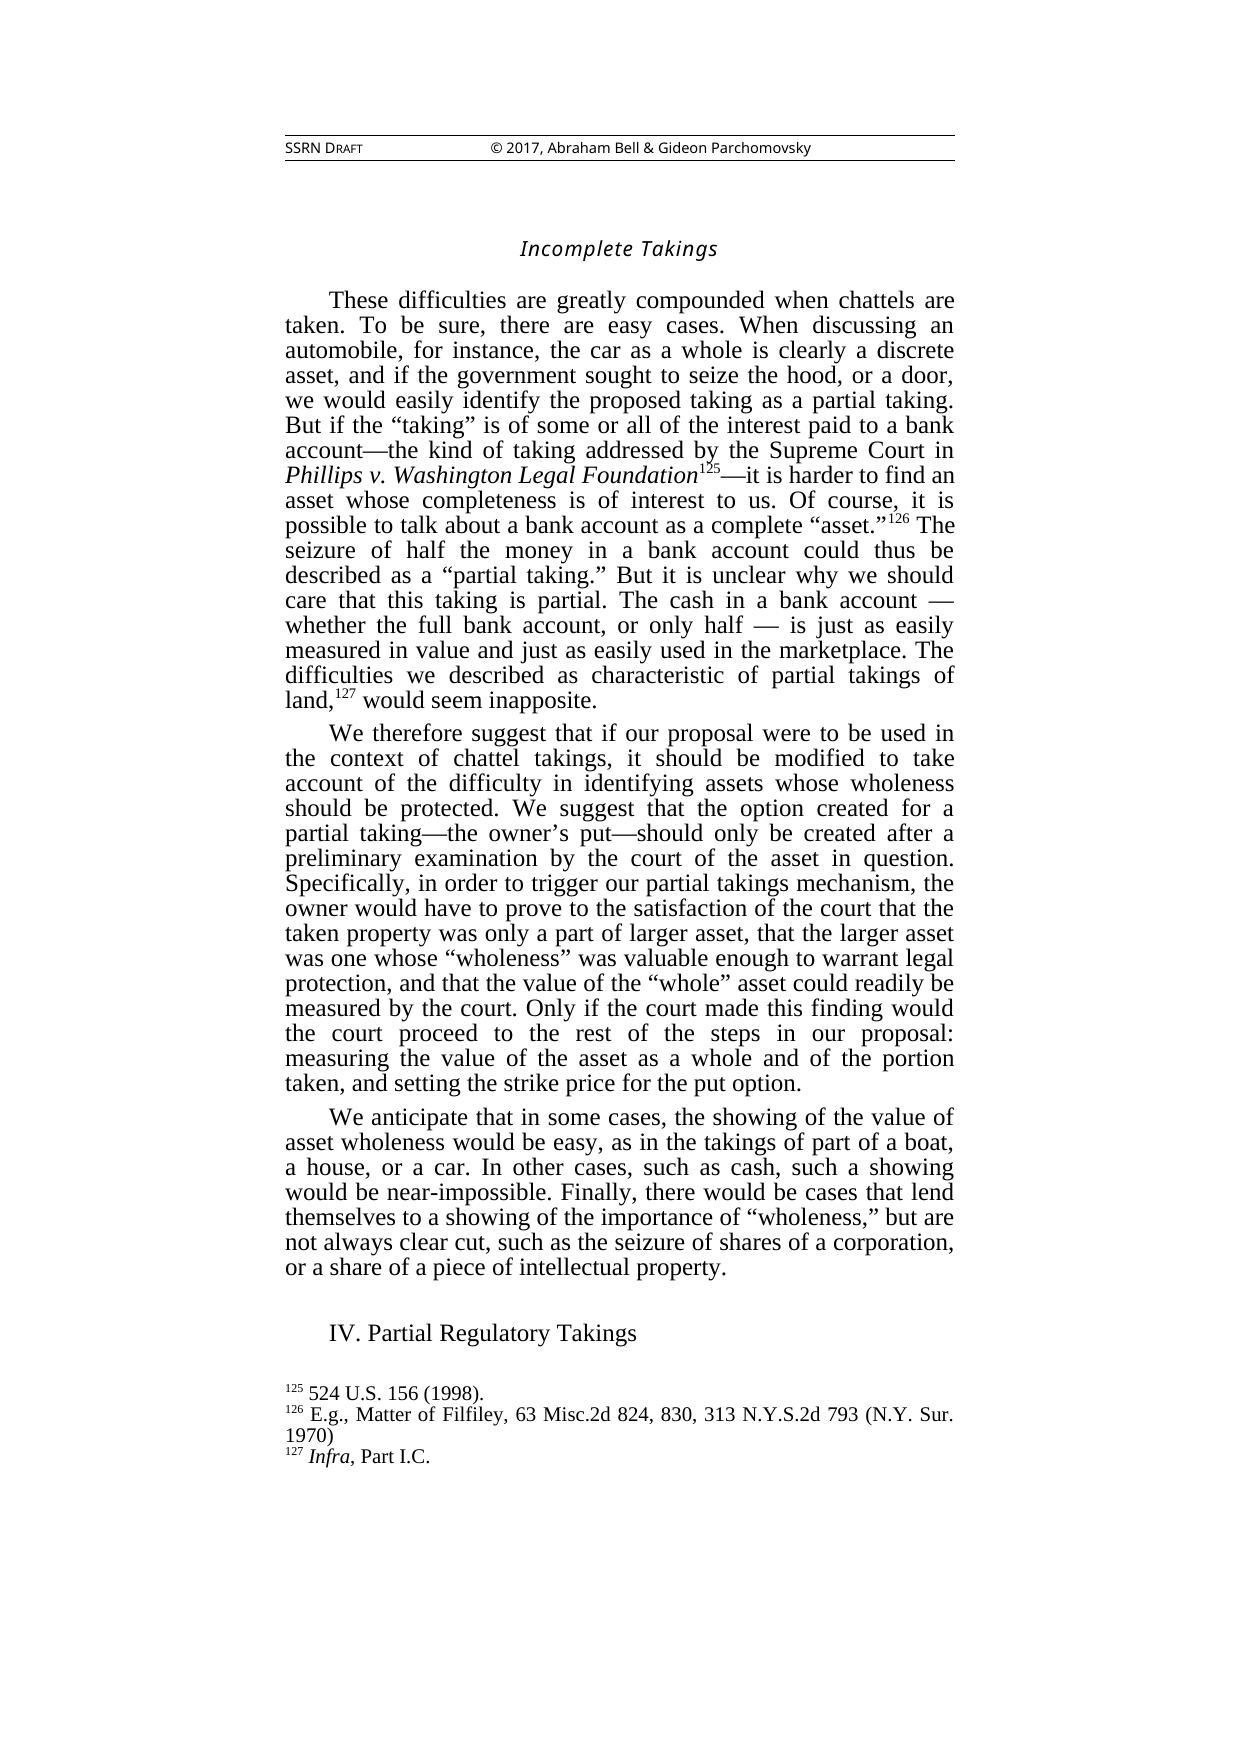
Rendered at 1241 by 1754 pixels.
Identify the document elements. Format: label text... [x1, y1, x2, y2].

text We therefore suggest that if our proposal were to be used in the context of chattel takings, it should be modified to take account of the difficulty in identifying assets whose wholeness should be protected. We suggest that the option created for a partial taking—the owner’s put—should only be created after a preliminary examination by the court of the asset in question. Specifically, in order to trigger our partial takings mechanism, the owner would have to prove to the satisfaction of the court that the taken property was only a part of larger asset, that the larger asset was one whose “wholeness” was valuable enough to warrant legal protection, and that the value of the “whole” asset could readily be measured by the court. Only if the court made this finding would the court proceed to the rest of the steps in our proposal: measuring the value of the asset as a whole and of the portion taken, and setting the strike price for the put option. [285, 722, 955, 1097]
text IV. Partial Regulatory Takings [285, 1322, 955, 1347]
text We anticipate that in some cases, the showing of the value of asset wholeness would be easy, as in the takings of part of a boat, a house, or a car. In other cases, such as cash, such a showing would be near-impossible. Finally, there would be cases that lend themselves to a showing of the importance of “wholeness,” but are not always clear cut, such as the seizure of shares of a corporation, or a share of a piece of intellectual property. [285, 1105, 955, 1280]
text These difficulties are greatly compounded when chattels are taken. To be sure, there are easy cases. When discussing an automobile, for instance, the car as a whole is clearly a discrete asset, and if the government sought to seize the hood, or a door, we would easily identify the proposed taking as a partial taking. But if the “taking” is of some or all of the interest paid to a bank account—the kind of taking addressed by the Supreme Court in Phillips v. Washington Legal Foundation—it is harder to find an asset whose completeness is of interest to us. Of course, it is possible to talk about a bank account as a complete “asset.” The seizure of half the money in a bank account could thus be described as a “partial taking.” But it is unclear why we should care that this taking is partial. The cash in a bank account — whether the full bank account, or only half — is just as easily measured in value and just as easily used in the marketplace. The difficulties we described as characteristic of partial takings of land, would seem inapposite. [285, 288, 955, 713]
